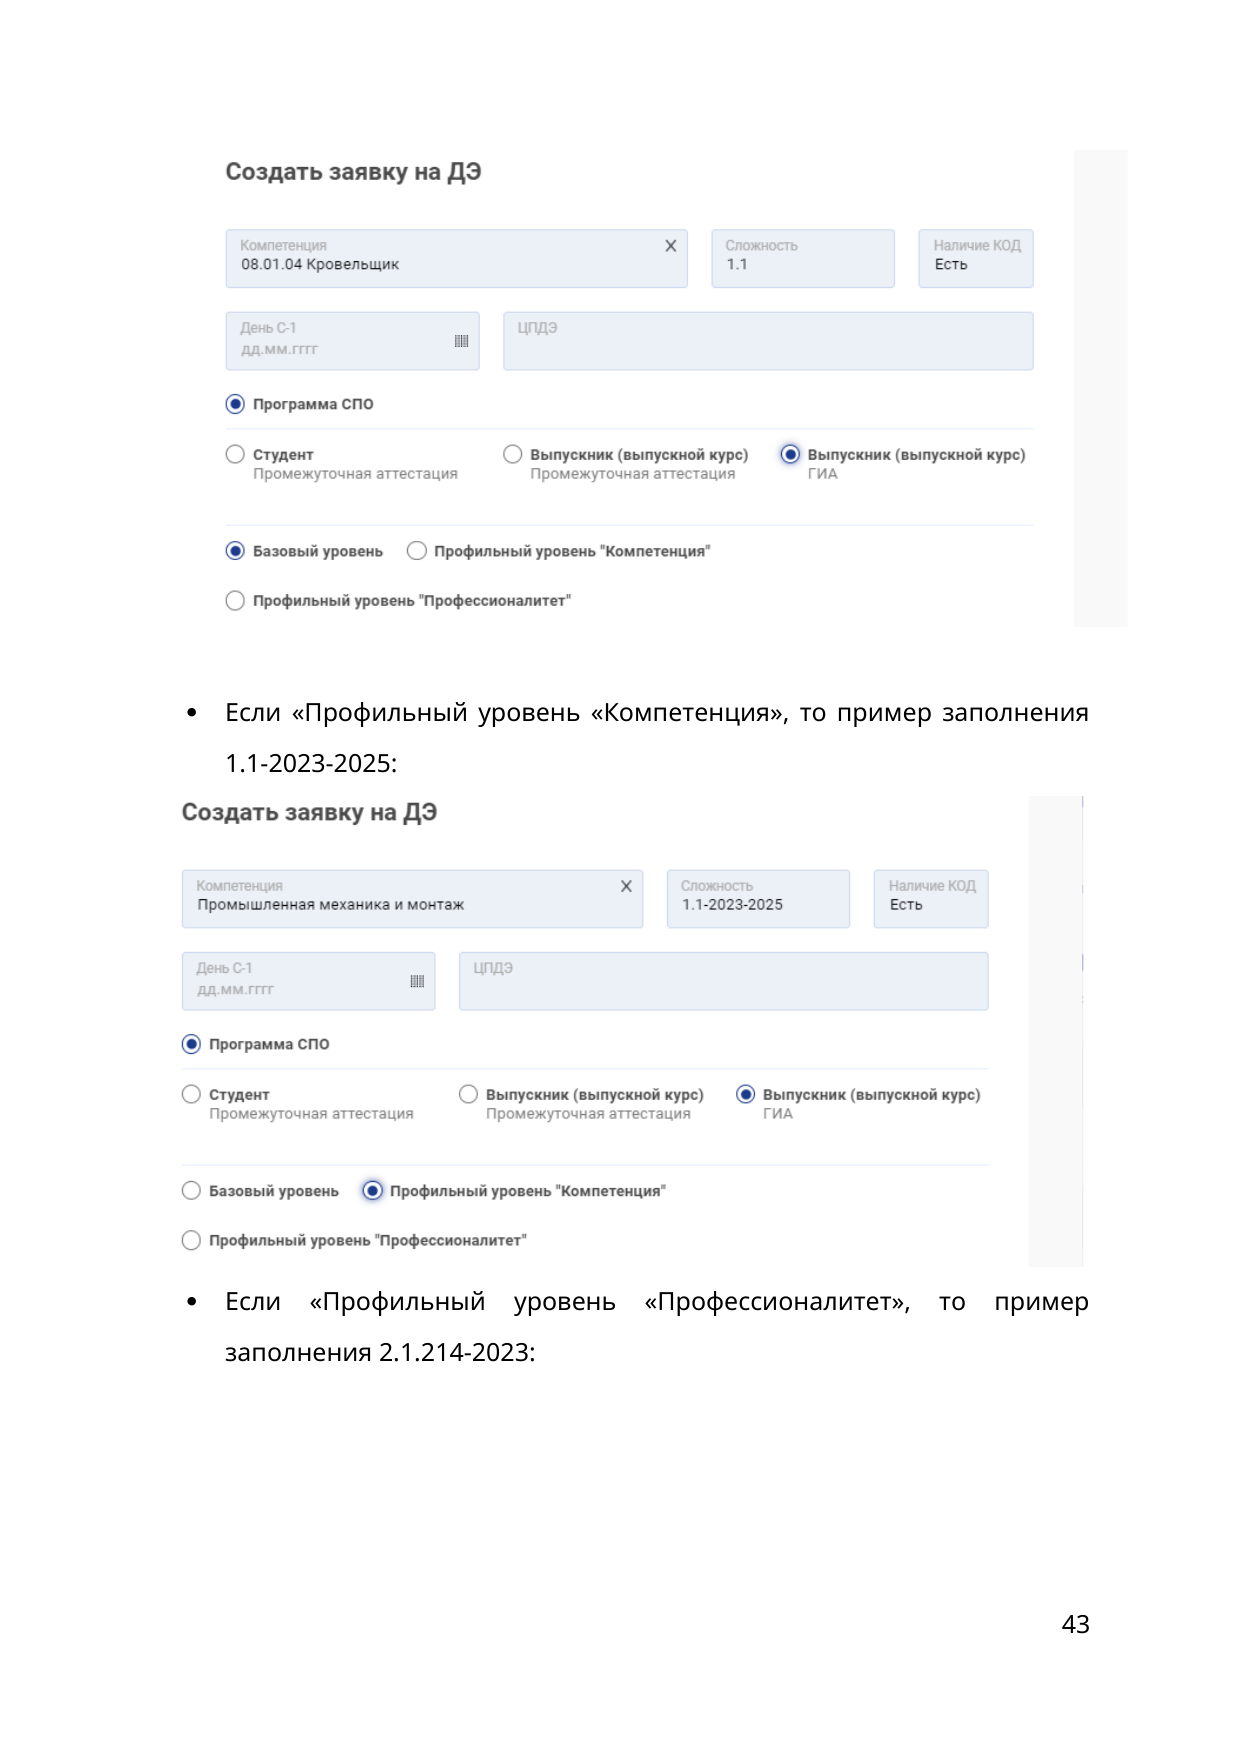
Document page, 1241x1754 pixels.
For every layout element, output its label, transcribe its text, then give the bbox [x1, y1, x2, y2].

picture [187, 150, 1128, 627]
picture [150, 796, 1084, 1267]
list Если «Профильный уровень «Компетенция», то пример заполнения 1.1-2023-2025: [187, 695, 1090, 780]
list Если «Профильный уровень «Профессионалитет», то пример заполнения 2.1.214-2023: [187, 1283, 1090, 1369]
